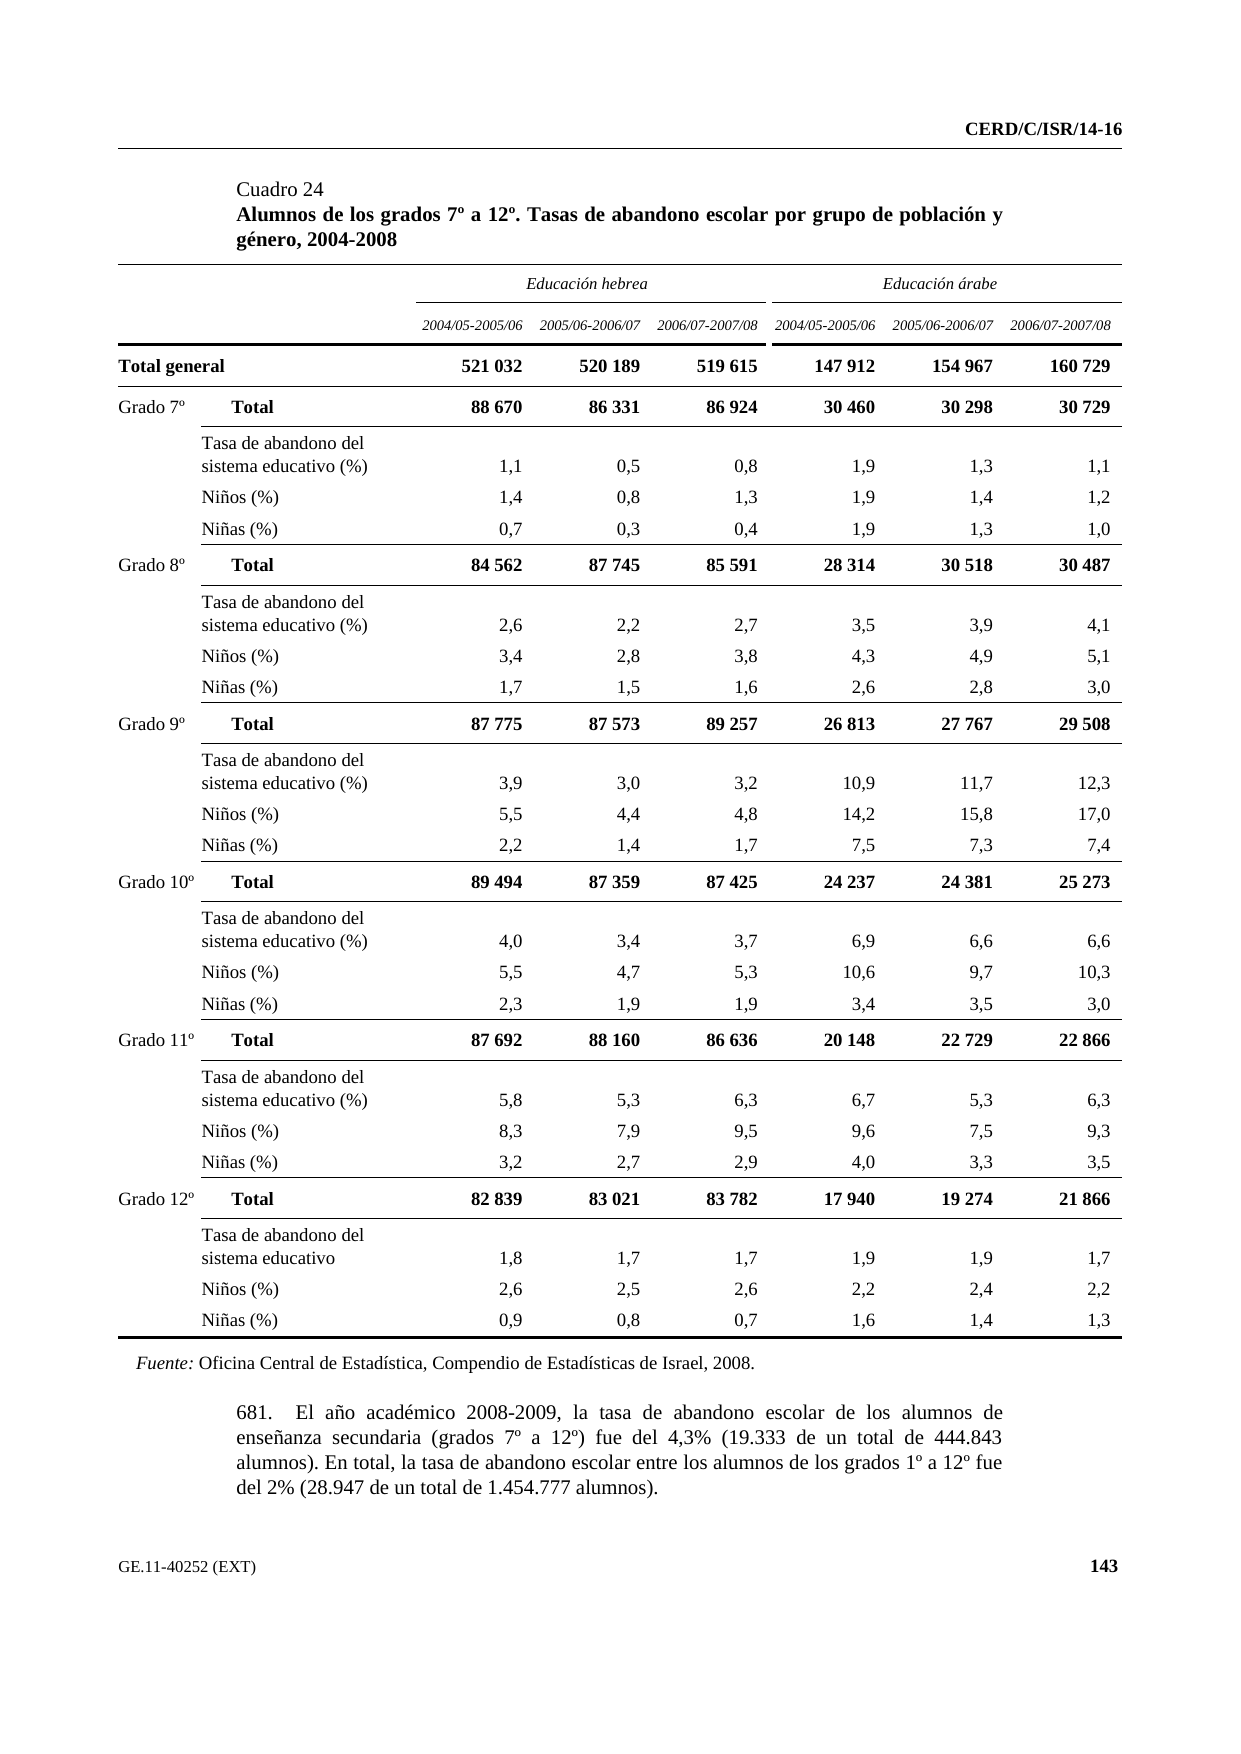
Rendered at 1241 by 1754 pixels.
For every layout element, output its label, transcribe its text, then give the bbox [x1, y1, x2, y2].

text Fuente: Oficina Central de Estadística, Compendio de Estadísticas de Israel, 2008. [118, 1351, 1004, 1374]
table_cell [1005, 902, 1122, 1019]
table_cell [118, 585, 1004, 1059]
text Alumnos de los grados 7º a 12º. Tasas de abandono escolar por grupo de población y género, 2004-2008 [236, 201, 1004, 251]
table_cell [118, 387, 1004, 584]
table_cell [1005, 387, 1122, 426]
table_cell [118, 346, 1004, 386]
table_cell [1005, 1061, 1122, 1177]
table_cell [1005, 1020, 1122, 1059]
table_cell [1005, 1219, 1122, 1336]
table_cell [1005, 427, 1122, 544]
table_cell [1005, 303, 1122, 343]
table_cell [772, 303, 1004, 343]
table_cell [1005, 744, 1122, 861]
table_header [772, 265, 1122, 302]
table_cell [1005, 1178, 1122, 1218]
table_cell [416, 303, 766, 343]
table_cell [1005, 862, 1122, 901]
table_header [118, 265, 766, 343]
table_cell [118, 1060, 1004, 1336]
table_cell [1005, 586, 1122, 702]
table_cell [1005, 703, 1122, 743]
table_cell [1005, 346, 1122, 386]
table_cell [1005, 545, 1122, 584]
text 681. El año académico 2008-2009, la tasa de abandono escolar de los alumnos de enseñanza secundaria (grados 7º a 12º) fue del 4,3% (19.333 de un total de 444.843 alumnos). En total, la tasa de abandono escolar entre los alumnos de los grados 1º a 12º fue del 2% (28.947 de un total de 1.454.777 alumnos). [236, 1399, 1004, 1499]
subtitle Cuadro 24 [236, 177, 1004, 201]
